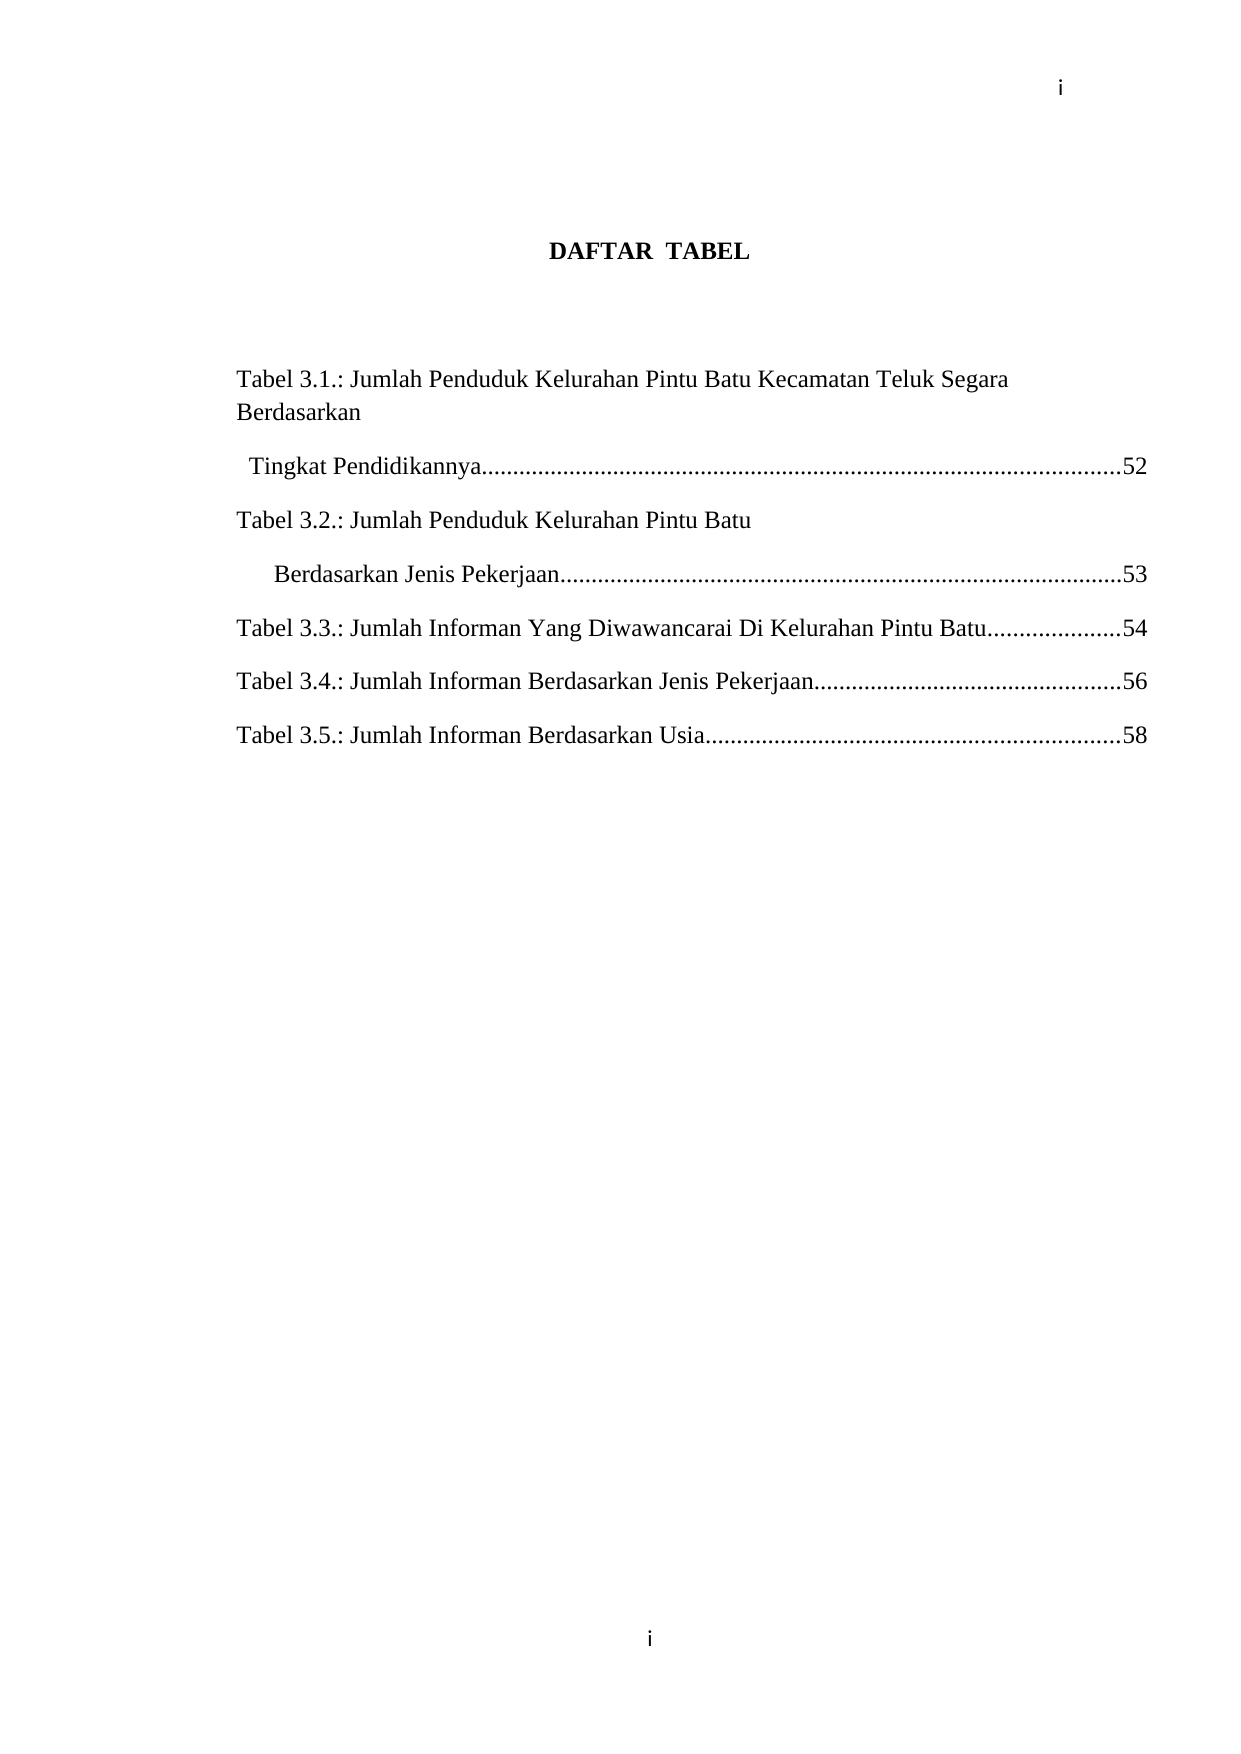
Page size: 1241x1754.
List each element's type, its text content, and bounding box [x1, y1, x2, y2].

text Tabel 3.1.: Jumlah Penduduk Kelurahan Pintu Batu Kecamatan Teluk Segara Berdasarkan [236, 364, 1063, 426]
text Tabel 3.3.: Jumlah Informan Yang Diwawancarai Di Kelurahan Pintu Batu 54 [236, 613, 1063, 641]
text Tabel 3.4.: Jumlah Informan Berdasarkan Jenis Pekerjaan 56 [236, 666, 1063, 695]
text Tingkat Pendidikannya 52 [236, 451, 1063, 480]
text DAFTAR TABEL [236, 236, 1063, 265]
text Tabel 3.5.: Jumlah Informan Berdasarkan Usia 58 [236, 720, 1063, 749]
text Berdasarkan Jenis Pekerjaan 53 [236, 559, 1063, 587]
text Tabel 3.2.: Jumlah Penduduk Kelurahan Pintu Batu [236, 505, 1063, 534]
